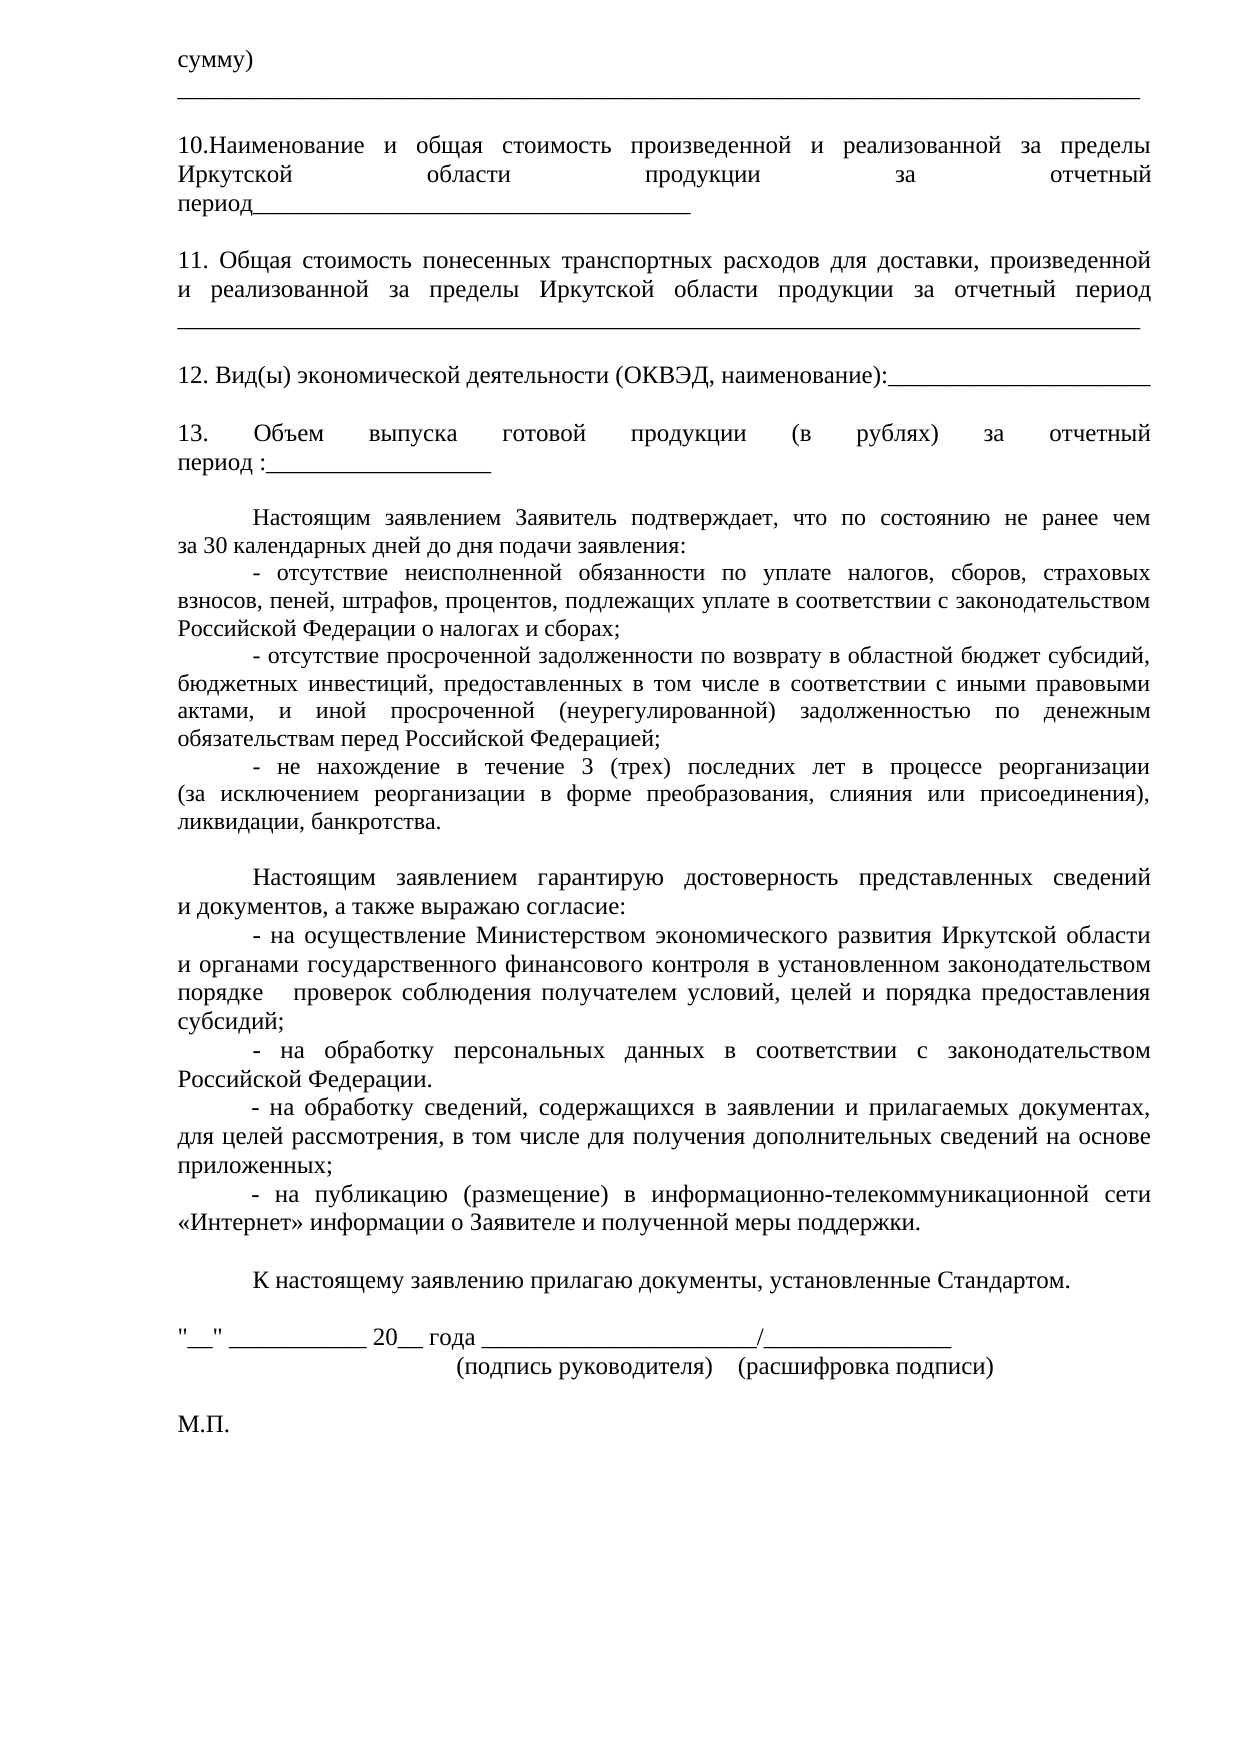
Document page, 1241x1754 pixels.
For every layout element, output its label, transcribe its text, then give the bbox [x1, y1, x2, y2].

text - отсутствие просроченной задолженности по возврату в областной бюджет субсидий, бюджетных инвестиций, предоставленных в том числе в соответствии с иными правовыми актами, и иной просроченной (неурегулированной) задолженностью по денежным обязательствам перед Российской Федерацией; [177, 641, 1152, 752]
text "__" ___________ 20__ года ______________________/_______________ [177, 1322, 1152, 1351]
text 11. Общая стоимость понесенных транспортных расходов для доставки, произведенной и реализованной за пределы Иркутской области продукции за отчетный период _____________________________________________________________________________ [177, 246, 1152, 332]
text (подпись руководителя) (расшифровка подписи) [177, 1351, 1152, 1380]
text _____________________________________________________________________________ [177, 73, 1152, 102]
text Настоящим заявлением Заявитель подтверждает, что по состоянию не ранее чем за 30 календарных дней до дня подачи заявления: [177, 503, 1152, 558]
text - на обработку сведений, содержащихся в заявлении и прилагаемых документах, для целей рассмотрения, в том числе для получения дополнительных сведений на основе приложенных; [177, 1092, 1152, 1179]
text - на публикацию (размещение) в информационно-телекоммуникационной сети «Интернет» информации о Заявителе и полученной меры поддержки. [177, 1179, 1152, 1236]
text М.П. [177, 1409, 1152, 1437]
text - на обработку персональных данных в соответствии с законодательством Российской Федерации. [177, 1035, 1152, 1092]
text 12. Вид(ы) экономической деятельности (ОКВЭД, наименование):_____________________ [177, 361, 1152, 389]
text К настоящему заявлению прилагаю документы, установленные Стандартом. [177, 1265, 1152, 1294]
text Настоящим заявлением гарантирую достоверность представленных сведений и документов, а также выражаю согласие: [177, 862, 1152, 920]
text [177, 44, 1152, 73]
text - не нахождение в течение 3 (трех) последних лет в процессе реорганизации (за исключением реорганизации в форме преобразования, слияния или присоединения), ликвидации, банкротства. [177, 752, 1152, 834]
text - на осуществление Министерством экономического развития Иркутской области и органами государственного финансового контроля в установленном законодательством порядке проверок соблюдения получателем условий, целей и порядка предоставления субсидий; [177, 920, 1152, 1035]
text 10.Наименование и общая стоимость произведенной и реализованной за пределы Иркутской области продукции за отчетный период___________________________________ [177, 131, 1152, 217]
text - отсутствие неисполненной обязанности по уплате налогов, сборов, страховых взносов, пеней, штрафов, процентов, подлежащих уплате в соответствии с законодательством Российской Федерации о налогах и сборах; [177, 558, 1152, 641]
text 13. Объем выпуска готовой продукции (в рублях) за отчетный период :__________________ [177, 418, 1152, 476]
